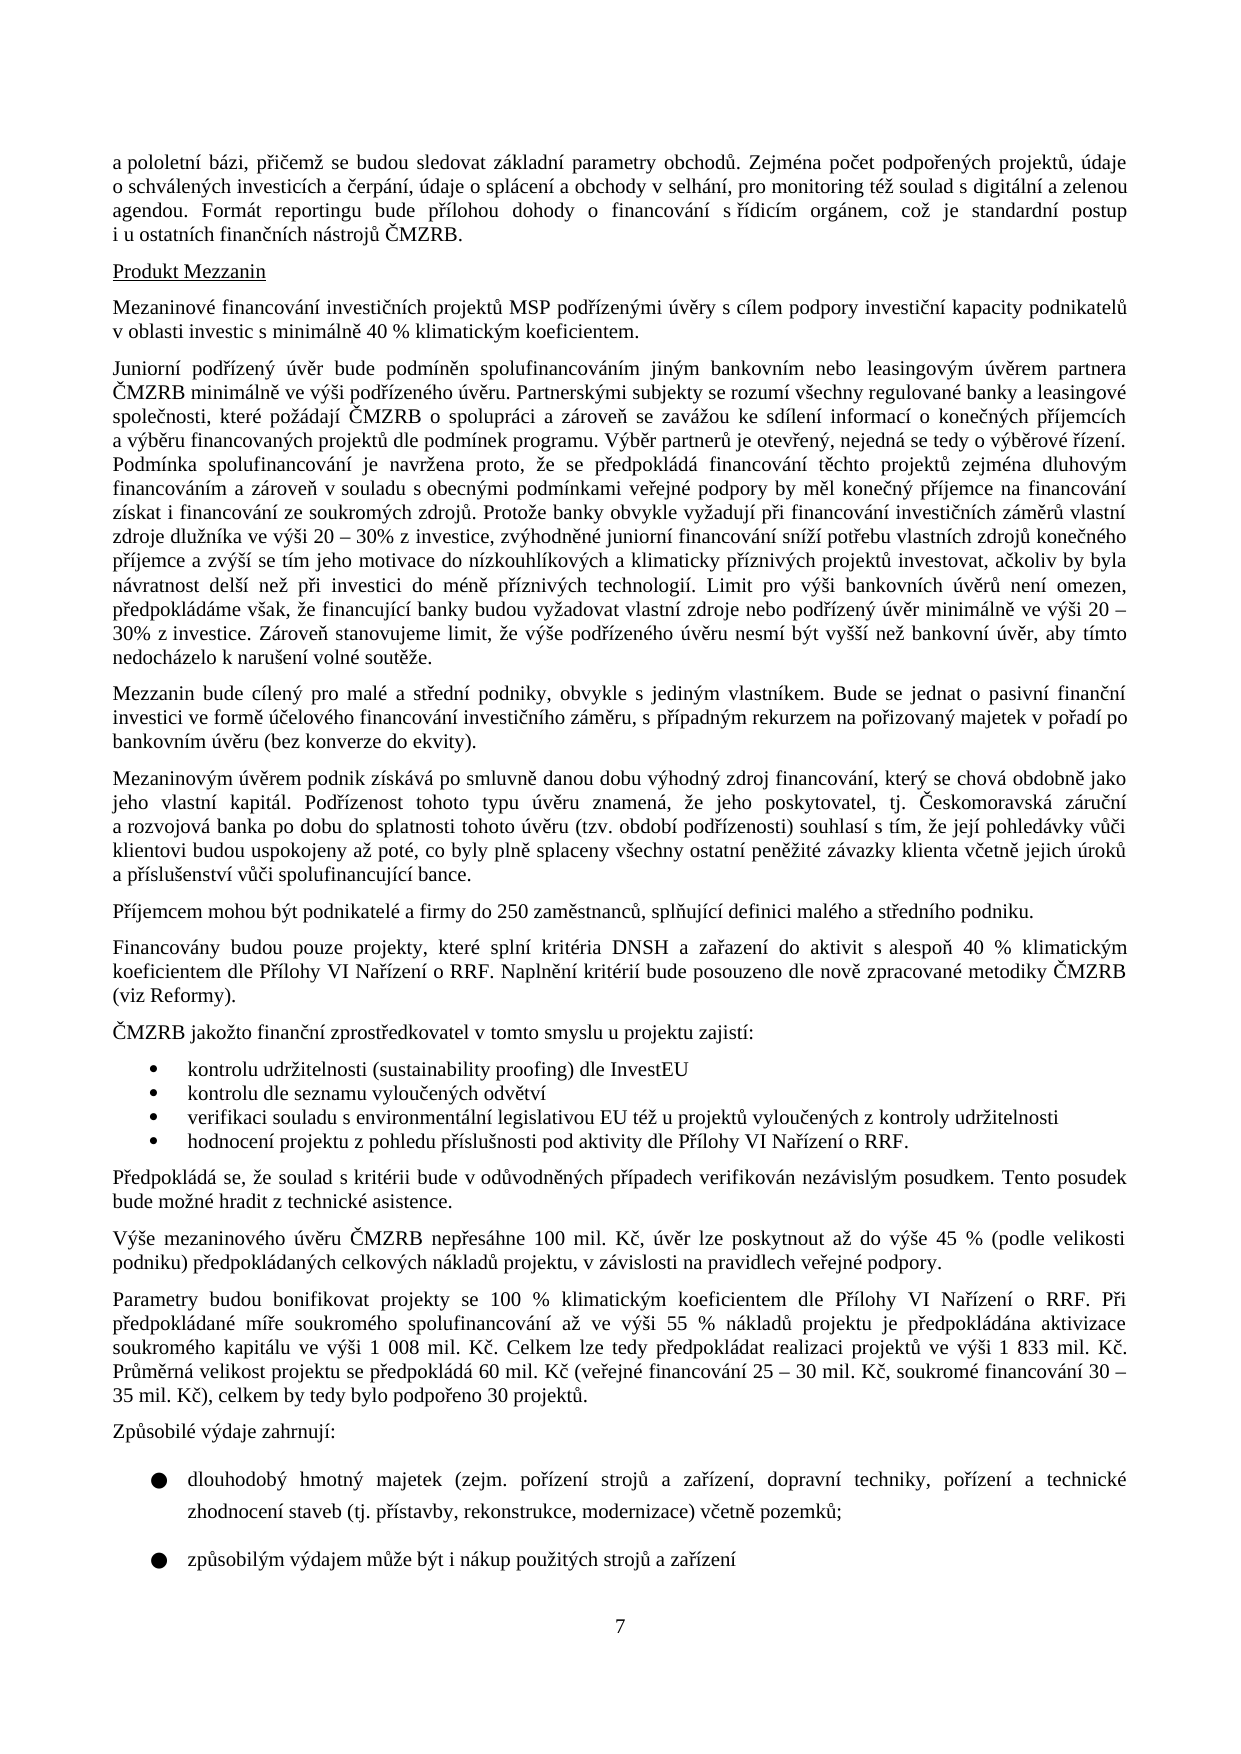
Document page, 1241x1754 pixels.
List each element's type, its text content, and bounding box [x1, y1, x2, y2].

list hodnocení projektu z pohledu příslušnosti pod aktivity dle Přílohy VI Nařízení o RRF. [150, 1129, 1128, 1153]
list kontrolu udržitelnosti (sustainability proofing) dle InvestEU [150, 1057, 1128, 1081]
text Výše mezaninového úvěru ČMZRB nepřesáhne 100 mil. Kč, úvěr lze poskytnout až do výše 45 % (podle velikosti podniku) předpokládaných celkových nákladů projektu, v závislosti na pravidlech veřejné podpory. [112, 1226, 1128, 1274]
list kontrolu dle seznamu vyloučených odvětví [150, 1081, 1128, 1105]
text Juniorní podřízený úvěr bude podmíněn spolufinancováním jiným bankovním nebo leasingovým úvěrem partnera ČMZRB minimálně ve výši podřízeného úvěru. Partnerskými subjekty se rozumí všechny regulované banky a leasingové společnosti, které požádají ČMZRB o spolupráci a zároveň se zavážou ke sdílení informací o konečných příjemcích a výběru financovaných projektů dle podmínek programu. Výběr partnerů je otevřený, nejedná se tedy o výběrové řízení. Podmínka spolufinancování je navržena proto, že se předpokládá financování těchto projektů zejména dluhovým financováním a zároveň v souladu s obecnými podmínkami veřejné podpory by měl konečný příjemce na financování získat i financování ze soukromých zdrojů. Protože banky obvykle vyžadují při financování investičních záměrů vlastní zdroje dlužníka ve výši 20 – 30% z investice, zvýhodněné juniorní financování sníží potřebu vlastních zdrojů konečného příjemce a zvýší se tím jeho motivace do nízkouhlíkových a klimaticky příznivých projektů investovat, ačkoliv by byla návratnost delší než při investici do méně příznivých technologií. Limit pro výši bankovních úvěrů není omezen, předpokládáme však, že financující banky budou vyžadovat vlastní zdroje nebo podřízený úvěr minimálně ve výši 20 – 30% z investice. Zároveň stanovujeme limit, že výše podřízeného úvěru nesmí být vyšší než bankovní úvěr, aby tímto nedocházelo k narušení volné soutěže. [112, 356, 1128, 669]
text Mezaninovým úvěrem podnik získává po smluvně danou dobu výhodný zdroj financování, který se chová obdobně jako jeho vlastní kapitál. Podřízenost tohoto typu úvěru znamená, že jeho poskytovatel, tj. Českomoravská záruční a rozvojová banka po dobu do splatnosti tohoto úvěru (tzv. období podřízenosti) souhlasí s tím, že její pohledávky vůči klientovi budou uspokojeny až poté, co byly plně splaceny všechny ostatní peněžité závazky klienta včetně jejich úroků a příslušenství vůči spolufinancující bance. [112, 766, 1128, 886]
text Mezzanin bude cílený pro malé a střední podniky, obvykle s jediným vlastníkem. Bude se jednat o pasivní finanční investici ve formě účelového financování investičního záměru, s případným rekurzem na pořizovaný majetek v pořadí po bankovním úvěru (bez konverze do ekvity). [112, 681, 1128, 753]
text Příjemcem mohou být podnikatelé a firmy do 250 zaměstnanců, splňující definici malého a středního podniku. [112, 899, 1128, 923]
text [112, 150, 1128, 246]
text ČMZRB jakožto finanční zprostředkovatel v tomto smyslu u projektu zajistí: [112, 1020, 1128, 1044]
text Produkt Mezzanin [112, 259, 1128, 283]
text Mezaninové financování investičních projektů MSP podřízenými úvěry s cílem podpory investiční kapacity podnikatelů v oblasti investic s minimálně 40 % klimatickým koeficientem. [112, 295, 1128, 343]
list způsobilým výdajem může být i nákup použitých strojů a zařízení [150, 1535, 1128, 1578]
text Způsobilé výdaje zahrnují: [112, 1419, 1128, 1443]
text Předpokládá se, že soulad s kritérii bude v odůvodněných případech verifikován nezávislým posudkem. Tento posudek bude možné hradit z technické asistence. [112, 1165, 1128, 1213]
text Financovány budou pouze projekty, které splní kritéria DNSH a zařazení do aktivit s alespoň 40 % klimatickým koeficientem dle Přílohy VI Nařízení o RRF. Naplnění kritérií bude posouzeno dle nově zpracované metodiky ČMZRB (viz Reformy). [112, 935, 1128, 1007]
text Parametry budou bonifikovat projekty se 100 % klimatickým koeficientem dle Přílohy VI Nařízení o RRF. Při předpokládané míře soukromého spolufinancování až ve výši 55 % nákladů projektu je předpokládána aktivizace soukromého kapitálu ve výši 1 008 mil. Kč. Celkem lze tedy předpokládat realizaci projektů ve výši 1 833 mil. Kč. Průměrná velikost projektu se předpokládá 60 mil. Kč (veřejné financování 25 – 30 mil. Kč, soukromé financování 30 – 35 mil. Kč), celkem by tedy bylo podpořeno 30 projektů. [112, 1287, 1128, 1407]
list dlouhodobý hmotný majetek (zejm. pořízení strojů a zařízení, dopravní techniky, pořízení a technické zhodnocení staveb (tj. přístavby, rekonstrukce, modernizace) včetně pozemků; [150, 1456, 1128, 1523]
list verifikaci souladu s environmentální legislativou EU též u projektů vyloučených z kontroly udržitelnosti [150, 1105, 1128, 1129]
